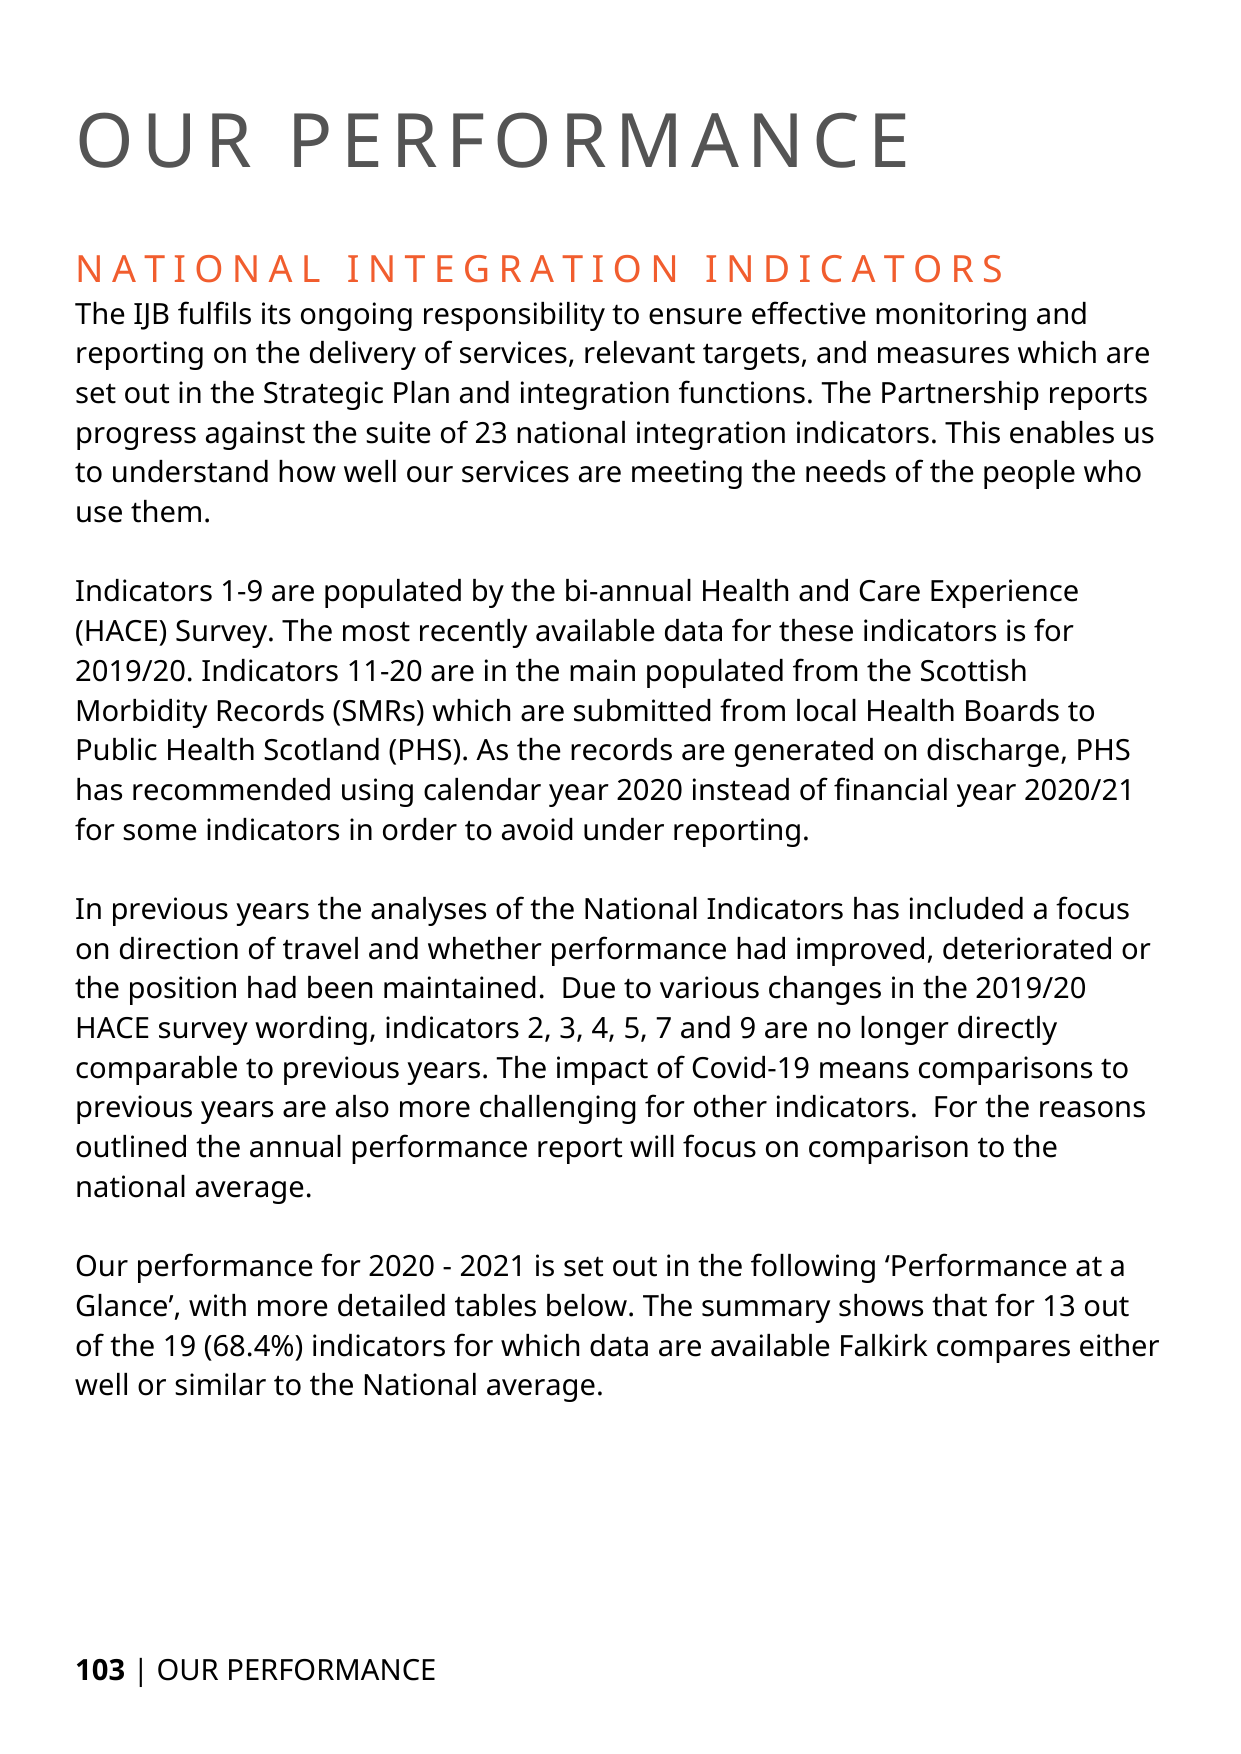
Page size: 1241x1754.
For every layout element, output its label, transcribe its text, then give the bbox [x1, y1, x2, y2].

text Our performance for 2020 - 2021 is set out in the following ‘Performance at a Glance’, with more detailed tables below. The summary shows that for 13 out of the 19 (68.4%) indicators for which data are available Falkirk compares either well or similar to the National average. [75, 1245, 1165, 1404]
text The IJB fulfils its ongoing responsibility to ensure effective monitoring and reporting on the delivery of services, relevant targets, and measures which are set out in the Strategic Plan and integration functions. The Partnership reports progress against the suite of 23 national integration indicators. This enables us to understand how well our services are meeting the needs of the people who use them. [75, 293, 1165, 531]
text Indicators 1-9 are populated by the bi-annual Health and Care Experience (HACE) Survey. The most recently available data for these indicators is for 2019/20. Indicators 11-20 are in the main populated from the Scottish Morbidity Records (SMRs) which are submitted from local Health Boards to Public Health Scotland (PHS). As the records are generated on discharge, PHS has recommended using calendar year 2020 instead of financial year 2020/21 for some indicators in order to avoid under reporting. [75, 571, 1165, 848]
subtitle Our Performance [75, 87, 1165, 190]
subtitle National Integration Indicators [75, 242, 1165, 293]
text In previous years the analyses of the National Indicators has included a focus on direction of travel and whether performance had improved, deteriorated or the position had been maintained. Due to various changes in the 2019/20 HACE survey wording, indicators 2, 3, 4, 5, 7 and 9 are no longer directly comparable to previous years. The impact of Covid-19 means comparisons to previous years are also more challenging for other indicators. For the reasons outlined the annual performance report will focus on comparison to the national average. [75, 888, 1165, 1206]
